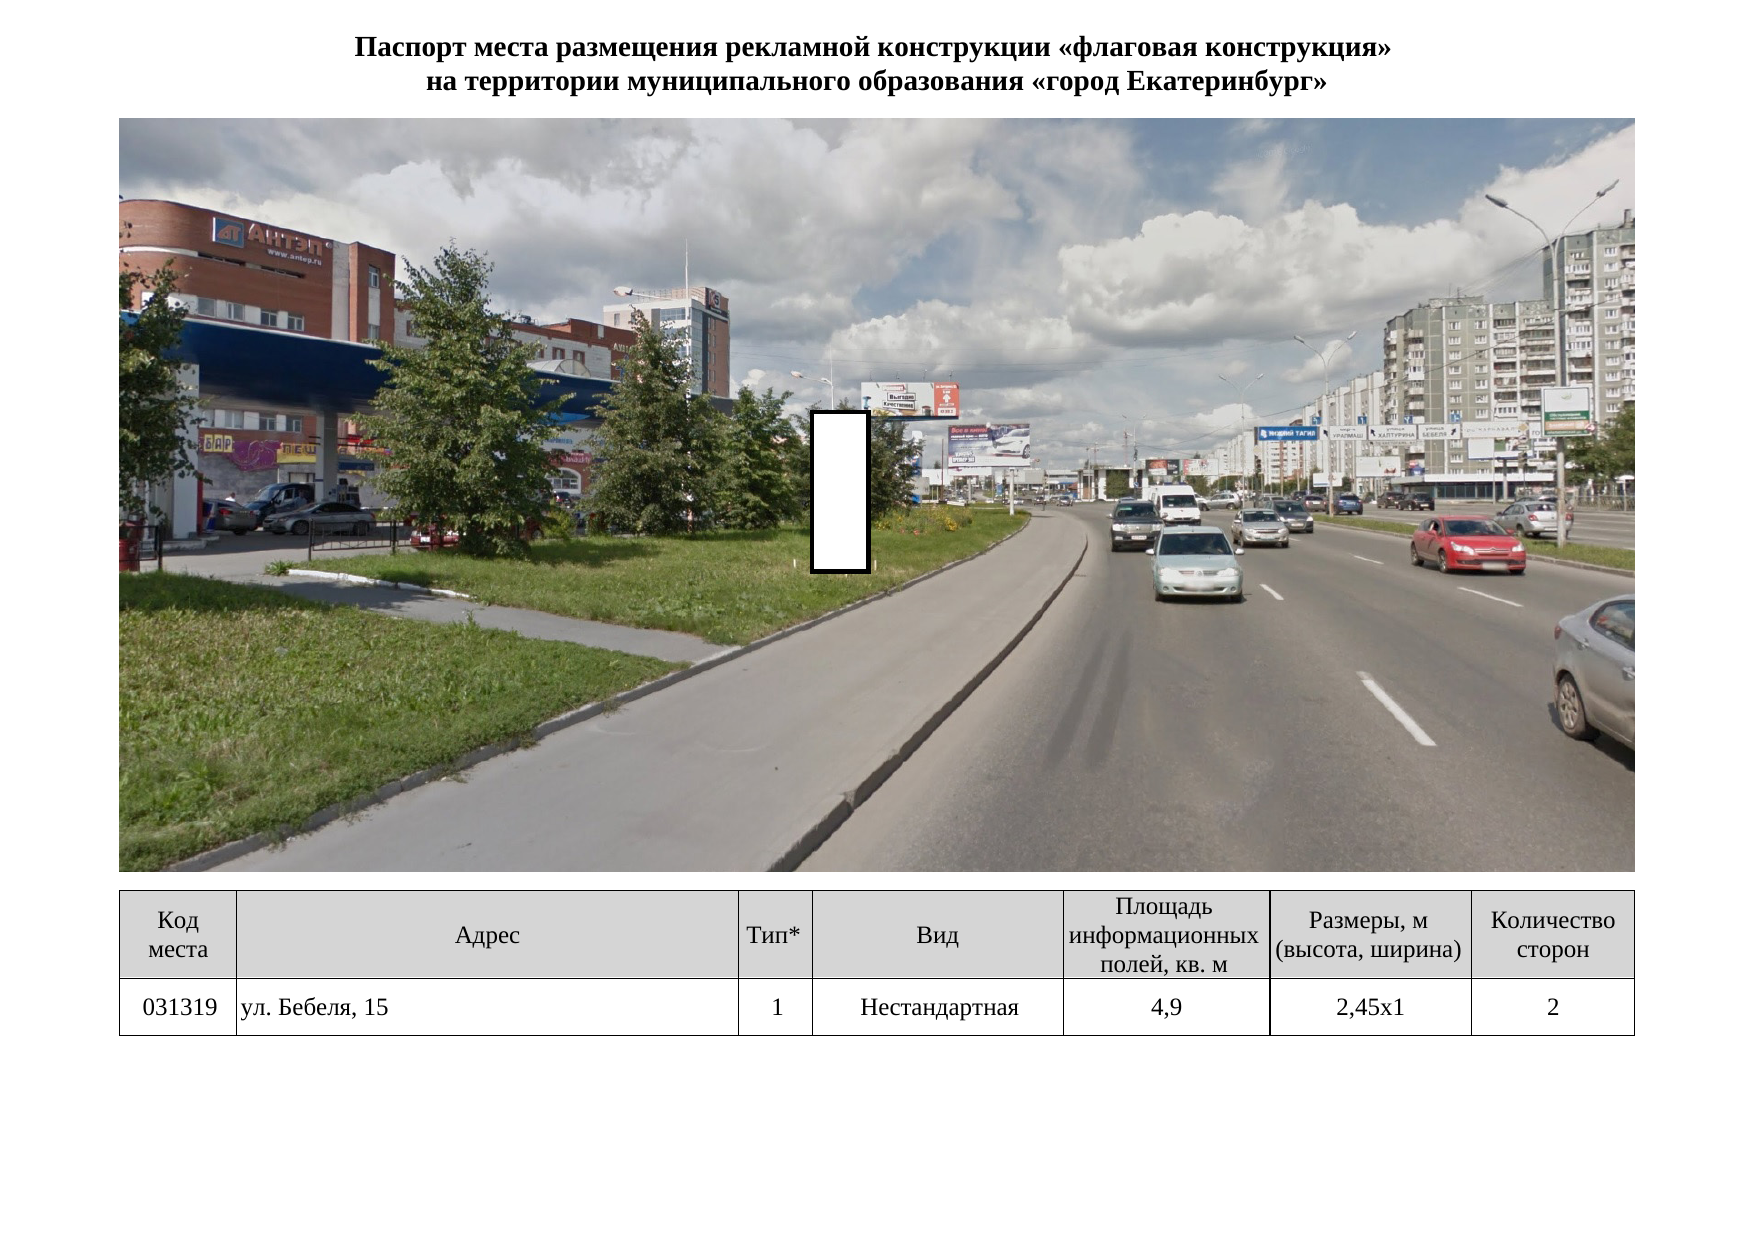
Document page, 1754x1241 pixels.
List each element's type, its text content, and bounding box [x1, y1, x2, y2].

table_cell 031319 [120, 979, 236, 1035]
table_cell ул. Бебеля, 15 [237, 979, 738, 1035]
table_header Адрес [237, 891, 738, 977]
table_cell 1 [739, 979, 812, 1035]
table_cell Нестандартная [813, 979, 1063, 1035]
table_header Размеры, м (высота, ширина) [1271, 891, 1471, 977]
table_cell 4,9 [1064, 979, 1269, 1035]
table_header Код места [120, 891, 236, 977]
table_header Вид [813, 891, 1063, 977]
table_cell 2,45х1 [1271, 979, 1471, 1035]
table_cell 2 [1472, 979, 1634, 1035]
picture [119, 118, 1635, 872]
table_header Тип* [739, 891, 812, 977]
table_header Площадь информационных полей, кв. м [1064, 891, 1269, 977]
table_header Количество сторон [1472, 891, 1634, 977]
